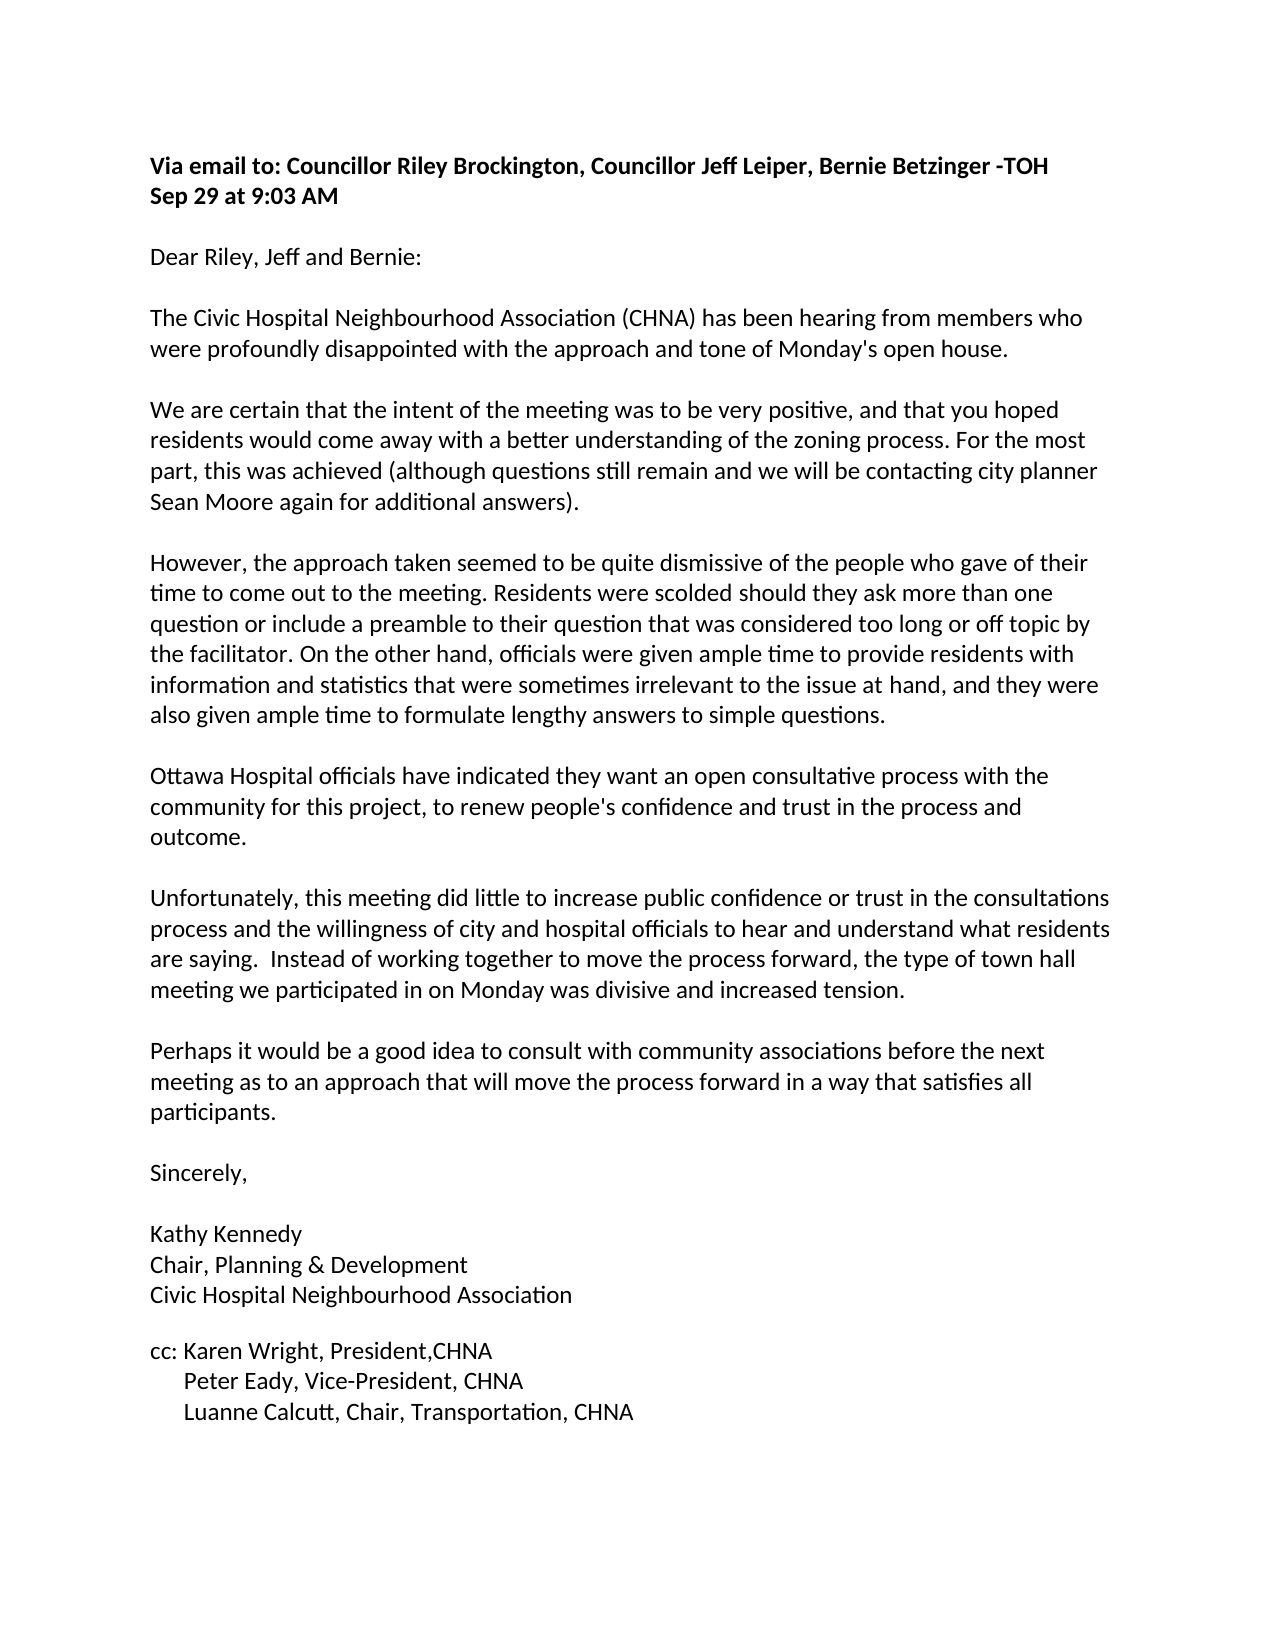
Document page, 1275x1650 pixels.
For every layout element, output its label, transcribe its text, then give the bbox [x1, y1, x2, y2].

text Unfortunately, this meeting did little to increase public confidence or trust in the consultations process and the willingness of city and hospital officials to hear and understand what residents are saying. Instead of working together to move the process forward, the type of town hall meeting we participated in on Monday was divisive and increased tension. [150, 882, 1125, 1004]
text Perhaps it would be a good idea to consult with community associations before the next meeting as to an approach that will move the process forward in a way that satisfies all participants. [150, 1035, 1125, 1127]
text Peter Eady, Vice-President, CHNA [150, 1365, 1125, 1396]
text Sep 29 at 9:03 AM [150, 181, 1125, 211]
text Sincerely, Kathy Kennedy Chair, Planning & Development Civic Hospital Neighbourhood Association [150, 1127, 1125, 1310]
text Ottawa Hospital officials have indicated they want an open consultative process with the community for this project, to renew people's confidence and trust in the process and outcome. [150, 760, 1125, 852]
text Luanne Calcutt, Chair, Transportation, CHNA [150, 1396, 1125, 1426]
text The Civic Hospital Neighbourhood Association (CHNA) has been hearing from members who were profoundly disappointed with the approach and tone of Monday's open house. [150, 303, 1125, 364]
text cc: Karen Wright, President,CHNA [150, 1335, 1125, 1365]
text Via email to: Councillor Riley Brockington, Councillor Jeff Leiper, Bernie Betzinger -TOH [150, 150, 1125, 181]
text We are certain that the intent of the meeting was to be very positive, and that you hoped residents would come away with a better understanding of the zoning process. For the most part, this was achieved (although questions still remain and we will be contacting city planner Sean Moore again for additional answers). [150, 394, 1125, 516]
text However, the approach taken seemed to be quite dismissive of the people who gave of their time to come out to the meeting. Residents were scolded should they ask more than one question or include a preamble to their question that was considered too long or off topic by the facilitator. On the other hand, officials were given ample time to provide residents with information and statistics that were sometimes irrelevant to the issue at hand, and they were also given ample time to formulate lengthy answers to simple questions. [150, 547, 1125, 730]
text Dear Riley, Jeff and Bernie: [150, 242, 1125, 272]
